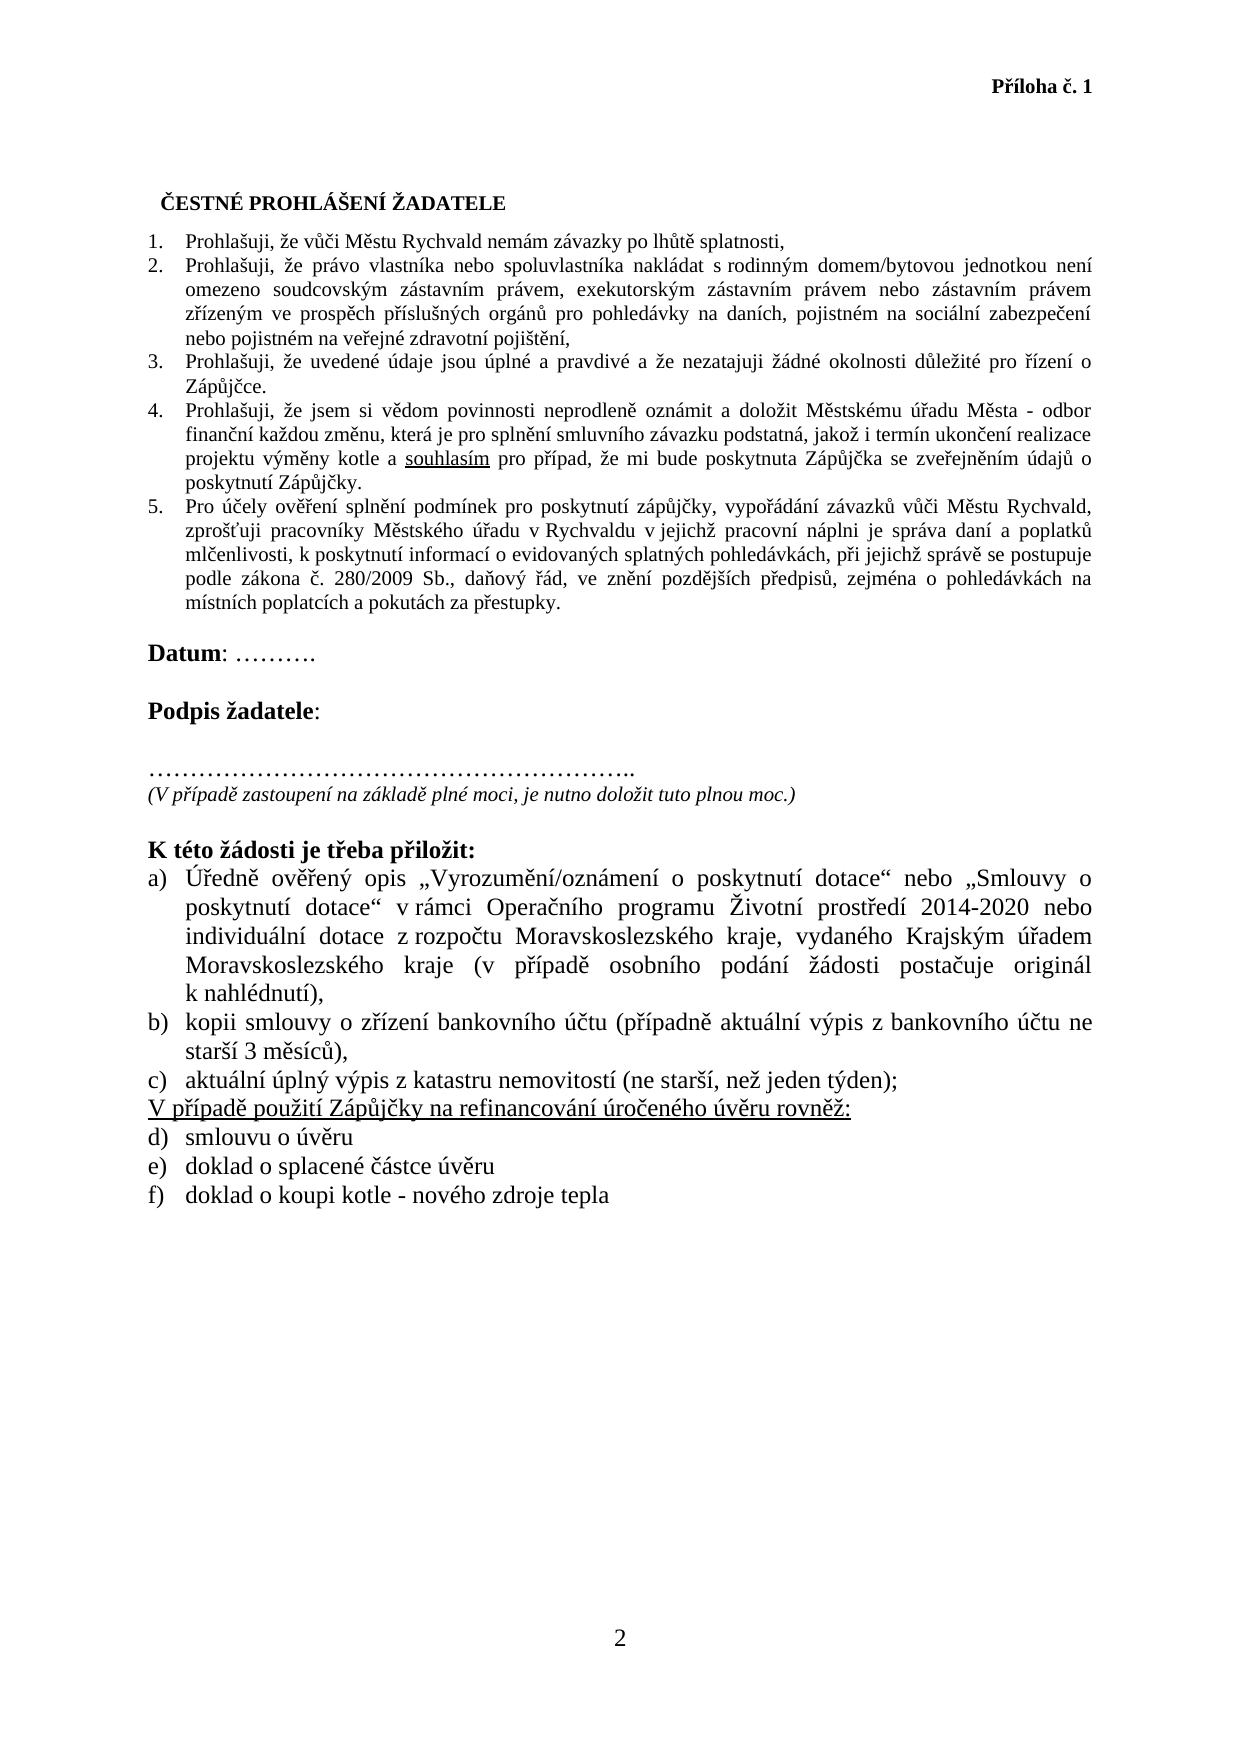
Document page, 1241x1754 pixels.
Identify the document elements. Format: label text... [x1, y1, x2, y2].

text Datum: ………. [148, 638, 1093, 667]
list Úředně ověřený opis „Vyrozumění/oznámení o poskytnutí dotace“ nebo „Smlouvy o poskytnutí dotace“ v rámci Operačního programu Životní prostředí 2014-2020 nebo individuální dotace z rozpočtu Moravskoslezského kraje, vydaného Krajským úřadem Moravskoslezského kraje (v případě osobního podání žádosti postačuje originál k nahlédnutí), [148, 863, 1093, 1007]
text ………………………………………………….. [148, 753, 1093, 782]
list Pro účely ověření splnění podmínek pro poskytnutí zápůjčky, vypořádání závazků vůči Městu Rychvald, zprošťuji pracovníky Městského úřadu v Rychvaldu v jejichž pracovní náplni je správa daní a poplatků mlčenlivosti, k poskytnutí informací o evidovaných splatných pohledávkách, při jejichž správě se postupuje podle zákona č. 280/2009 Sb., daňový řád, ve znění pozdějších předpisů, zejména o pohledávkách na místních poplatcích a pokutách za přestupky. [148, 494, 1093, 614]
list Prohlašuji, že uvedené údaje jsou úplné a pravdivé a že nezatajuji žádné okolnosti důležité pro řízení o Zápůjčce. [148, 349, 1093, 398]
text K této žádosti je třeba přiložit: [148, 835, 1093, 863]
list kopii smlouvy o zřízení bankovního účtu (případně aktuální výpis z bankovního účtu ne starší 3 měsíců), [148, 1007, 1093, 1065]
list aktuální úplný výpis z katastru nemovitostí (ne starší, než jeden týden); [148, 1065, 1093, 1093]
list Prohlašuji, že právo vlastníka nebo spoluvlastníka nakládat s rodinným domem/bytovou jednotkou není omezeno soudcovským zástavním právem, exekutorským zástavním právem nebo zástavním právem zřízeným ve prospěch příslušných orgánů pro pohledávky na daních, pojistném na sociální zabezpečení nebo pojistném na veřejné zdravotní pojištění, [148, 253, 1093, 349]
list smlouvu o úvěru [148, 1122, 1093, 1151]
text (V případě zastoupení na základě plné moci, je nutno doložit tuto plnou moc.) [148, 782, 1093, 806]
list doklad o splacené částce úvěru [148, 1151, 1093, 1180]
list Prohlašuji, že jsem si vědom povinnosti neprodleně oznámit a doložit Městskému úřadu Města - odbor finanční každou změnu, která je pro splnění smluvního závazku podstatná, jakož i termín ukončení realizace projektu výměny kotle a souhlasím pro případ, že mi bude poskytnuta Zápůjčka se zveřejněním údajů o poskytnutí Zápůjčky. [148, 398, 1093, 494]
text Podpis žadatele: [148, 696, 1093, 724]
list Prohlašuji, že vůči Městu Rychvald nemám závazky po lhůtě splatnosti, [148, 229, 1093, 253]
text ČESTNÉ PROHLÁŠENÍ ŽADATELE [148, 191, 1093, 215]
list doklad o koupi kotle - nového zdroje tepla [148, 1180, 1093, 1208]
text V případě použití Zápůjčky na refinancování úročeného úvěru rovněž: [148, 1093, 1093, 1122]
